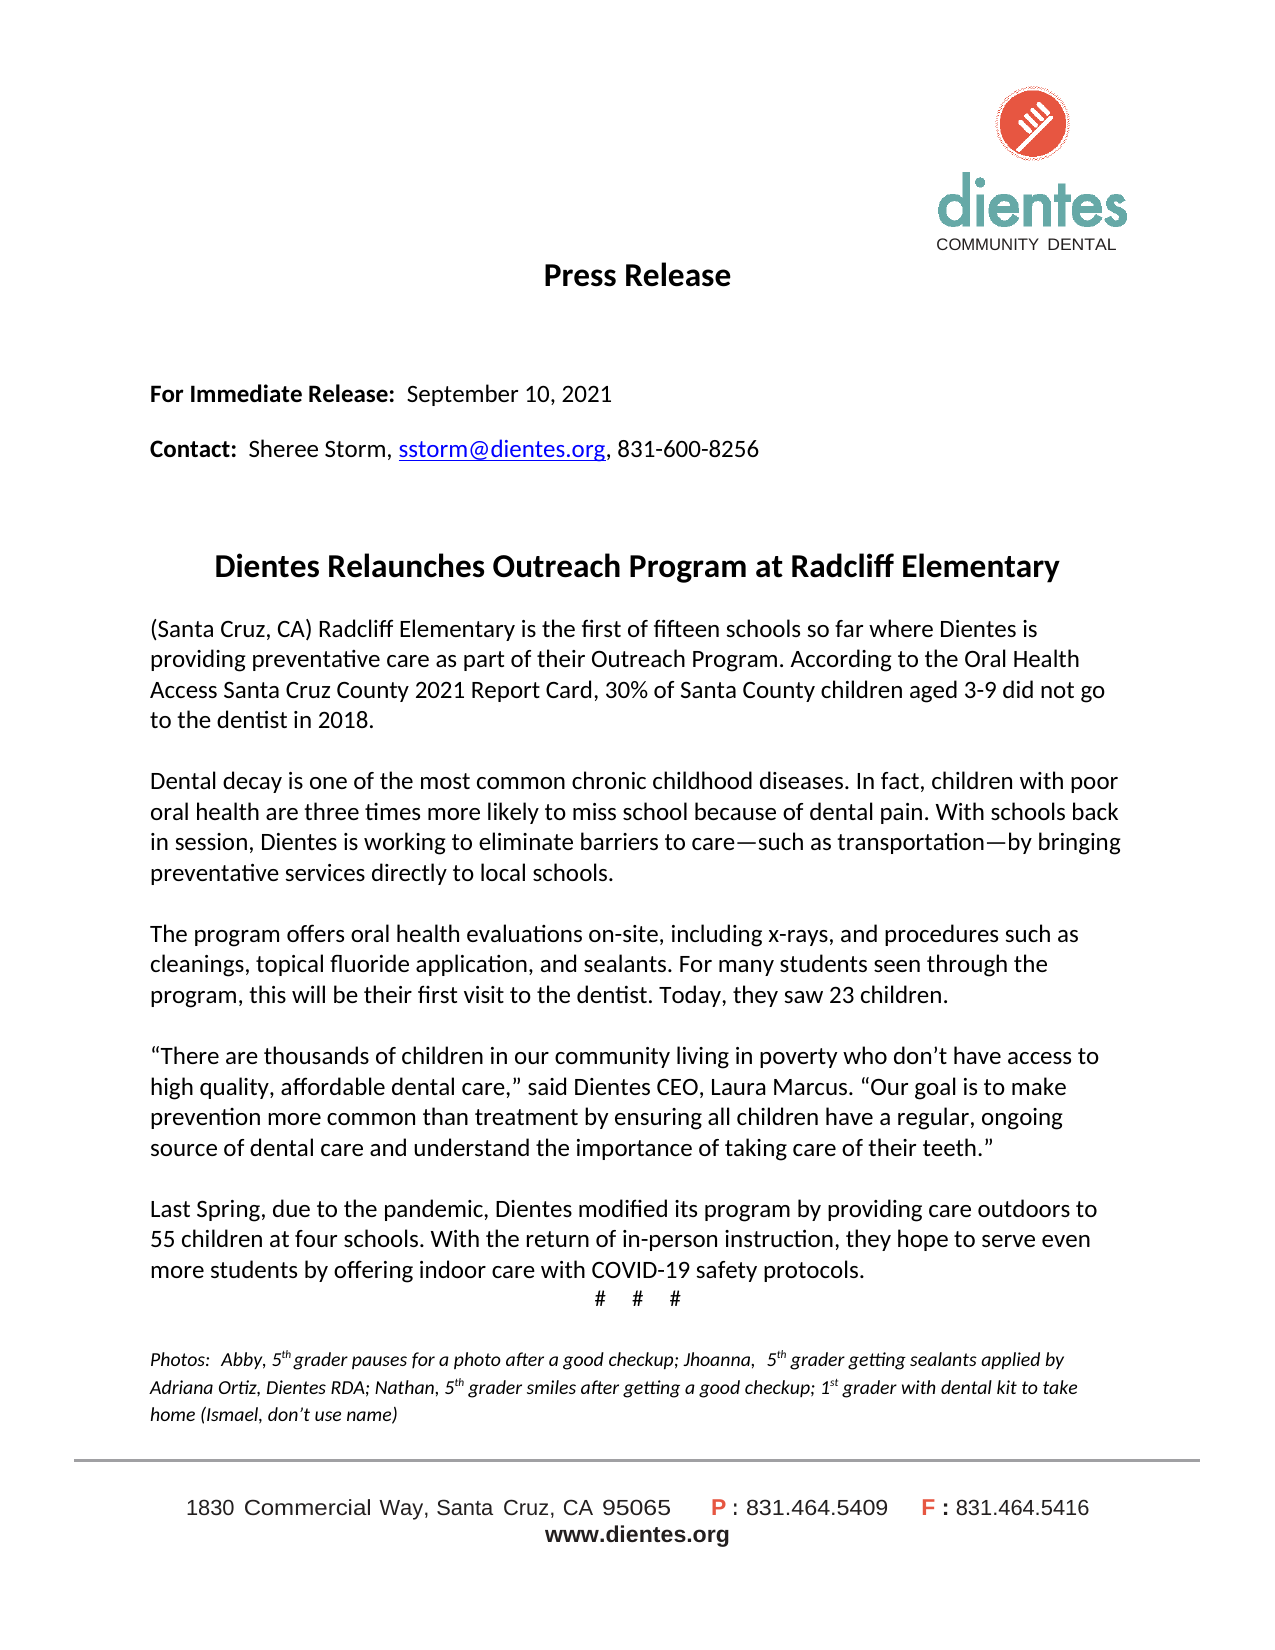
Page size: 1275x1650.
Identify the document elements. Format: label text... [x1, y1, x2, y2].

picture [935, 84, 1128, 227]
text The program offers oral health evaluations on-site, including x-rays, and procedures such as cleanings, topical fluoride application, and sealants. For many students seen through the program, this will be their first visit to the dentist. Today, they saw 23 children. [150, 918, 1125, 1009]
text Last Spring, due to the pandemic, Dientes modified its program by providing care outdoors to 55 children at four schools. With the return of in-person instruction, they hope to serve even more students by offering indoor care with COVID-19 safety protocols. [150, 1193, 1125, 1284]
text # # # [150, 1284, 1125, 1312]
text “There are thousands of children in our community living in poverty who don’t have access to high quality, affordable dental care,” said Dientes CEO, Laura Marcus. “Our goal is to make prevention more common than treatment by ensuring all children have a regular, ongoing source of dental care and understand the importance of taking care of their teeth.” [150, 1040, 1125, 1162]
text Press Release [150, 254, 1125, 295]
text For Immediate Release: September 10, 2021 [150, 378, 1125, 408]
text Photos: Abby, 5th grader pauses for a photo after a good checkup; Jhoanna, 5th grader getting sealants applied by Adriana Ortiz, Dientes RDA; Nathan, 5th grader smiles after getting a good checkup; 1st grader with dental kit to take home (Ismael, don’t use name) [150, 1347, 1125, 1427]
text Dental decay is one of the most common chronic childhood diseases. In fact, children with poor oral health are three times more likely to miss school because of dental pain. With schools back in session, Dientes is working to eliminate barriers to care—such as transportation—by bringing preventative services directly to local schools. [150, 765, 1125, 887]
text (Santa Cruz, CA) Radcliff Elementary is the first of fifteen schools so far where Dientes is providing preventative care as part of their Outreach Program. According to the Oral Health Access Santa Cruz County 2021 Report Card, 30% of Santa County children aged 3-9 did not go to the dentist in 2018. [150, 613, 1125, 735]
text Contact: Sheree Storm, sstorm@dientes.org, 831-600-8256 [150, 433, 1125, 464]
text Dientes Relaunches Outreach Program at Radcliff Elementary [150, 545, 1125, 586]
